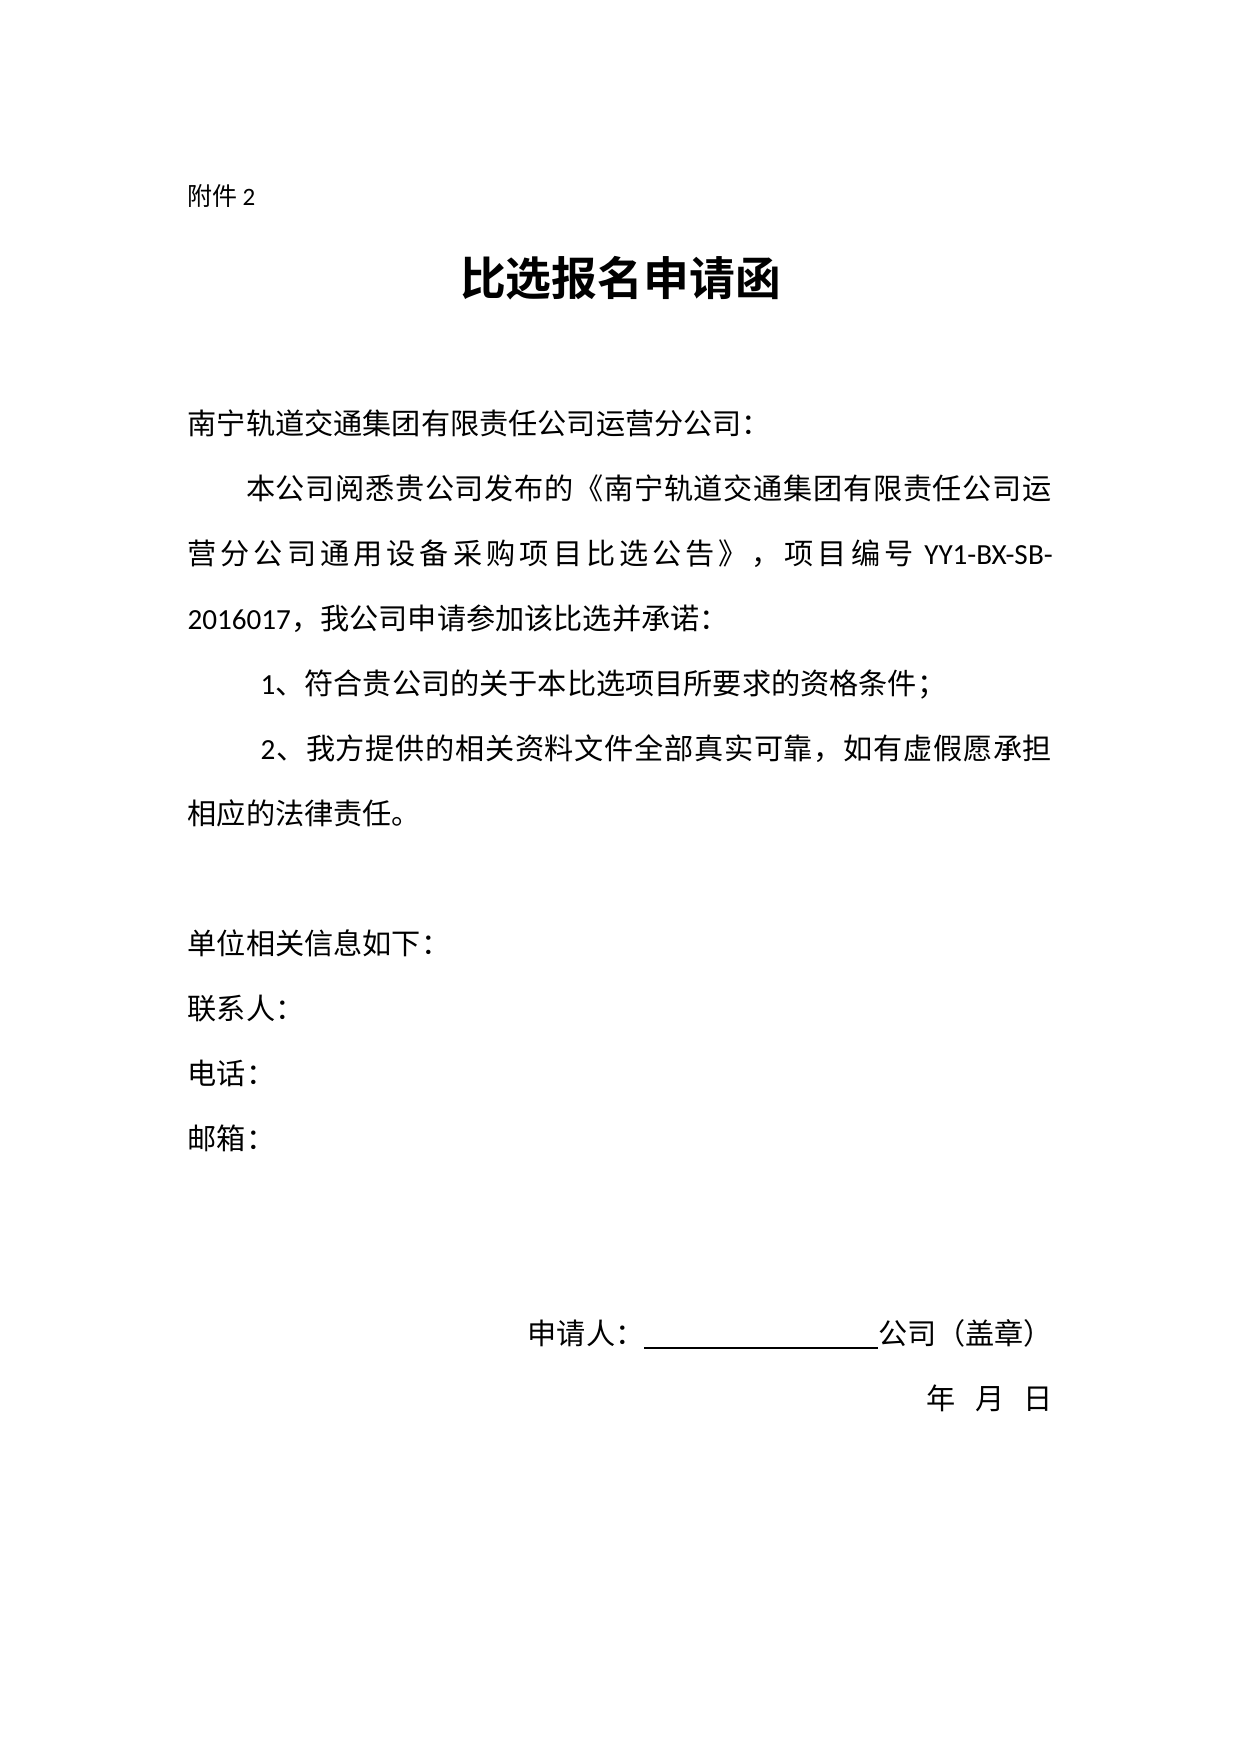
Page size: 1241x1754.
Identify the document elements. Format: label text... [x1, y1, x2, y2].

text 1、符合贵公司的关于本比选项目所要求的资格条件； [187, 649, 1053, 714]
text 附件2 [187, 162, 1053, 227]
text 本公司阅悉贵公司发布的《南宁轨道交通集团有限责任公司运营分公司通用设备采购项目比选公告》，项目编号YY1-BX-SB-2016017，我公司申请参加该比选并承诺： [187, 454, 1053, 649]
text 年 月 日 [187, 1364, 1053, 1429]
text 申请人： 公司（盖章） [187, 1299, 1053, 1364]
text 南宁轨道交通集团有限责任公司运营分公司： [187, 389, 1053, 454]
text 邮箱： [187, 1104, 1053, 1169]
text 电话： [187, 1039, 1053, 1104]
text 比选报名申请函 [187, 227, 1053, 324]
text 单位相关信息如下： [187, 909, 1053, 974]
text 联系人： [187, 974, 1053, 1039]
text 2、我方提供的相关资料文件全部真实可靠，如有虚假愿承担相应的法律责任。 [187, 714, 1053, 844]
